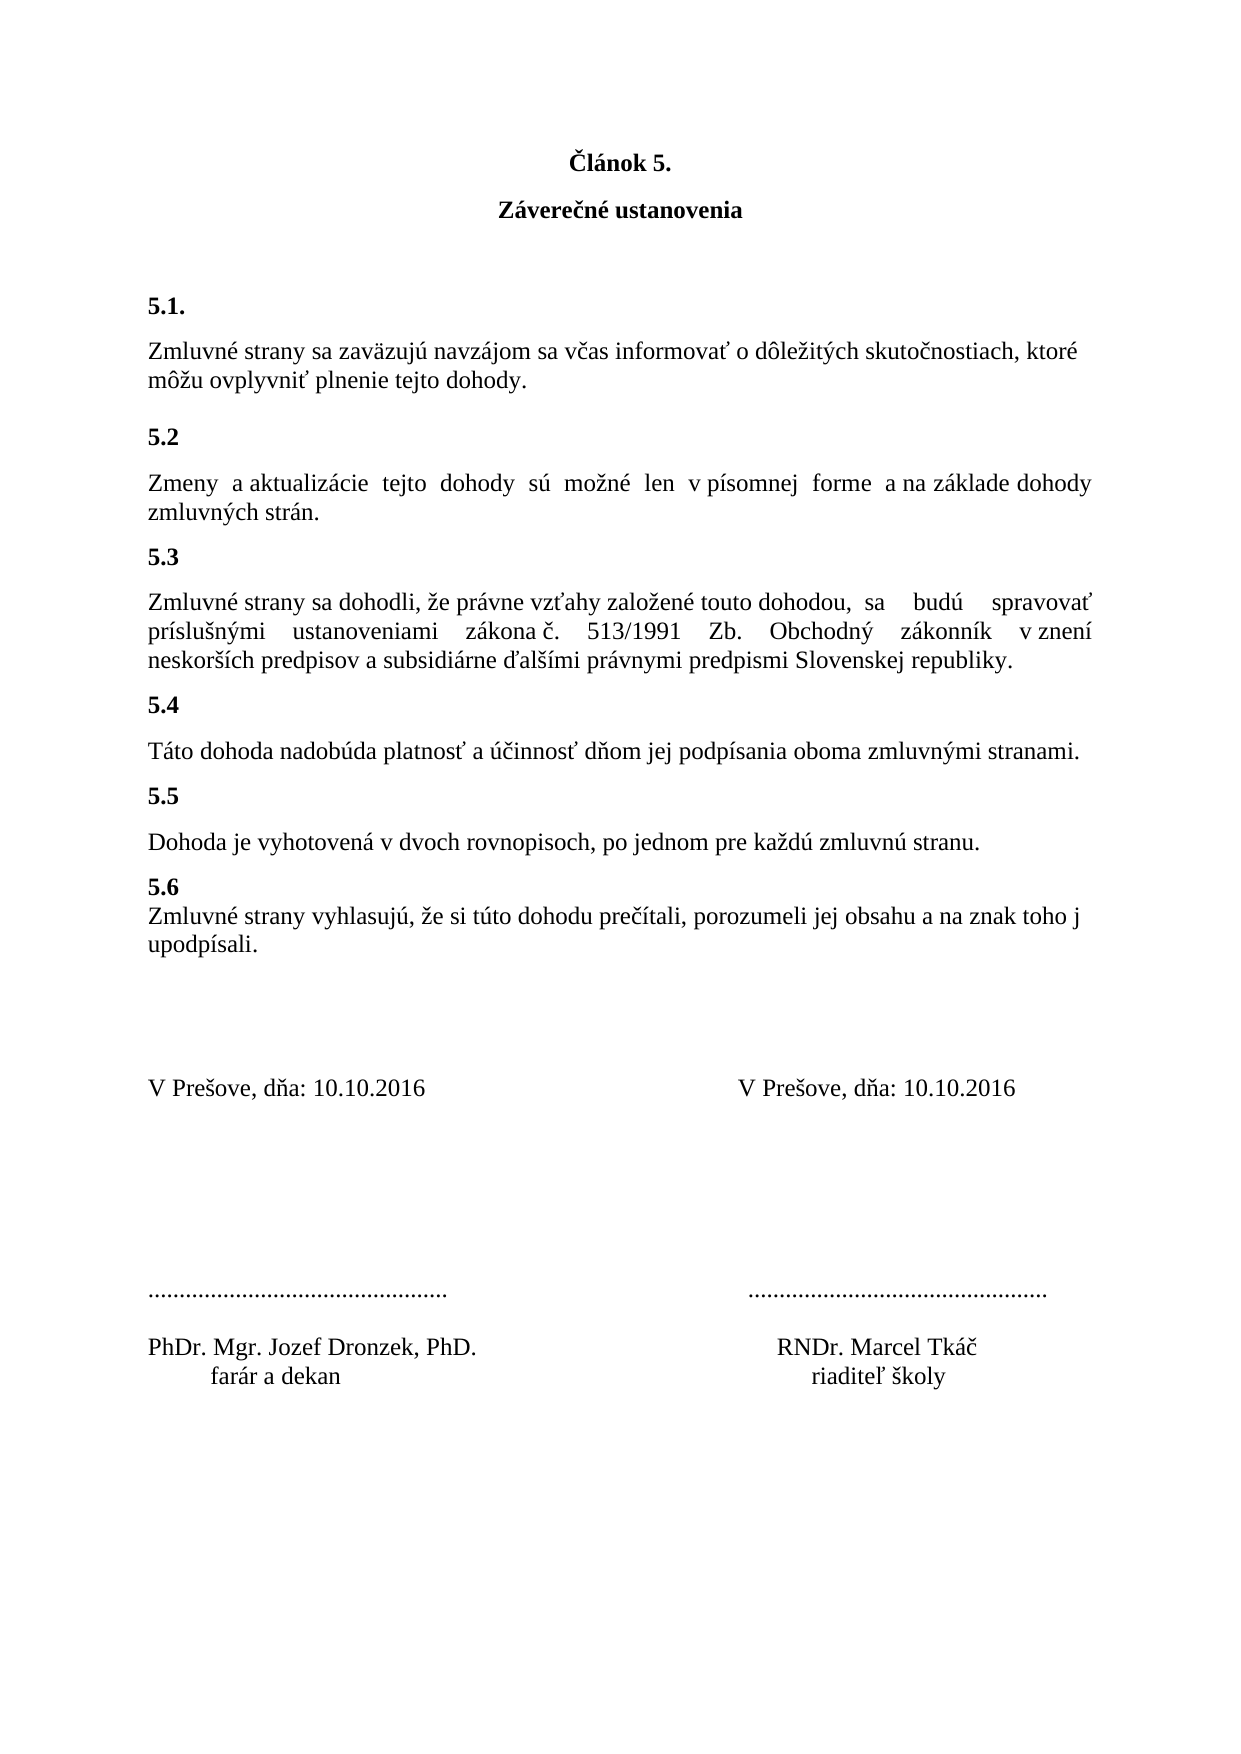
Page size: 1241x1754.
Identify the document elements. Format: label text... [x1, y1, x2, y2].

text V Prešove, dňa: 10.10.2016 V Prešove, dňa: 10.10.2016 [148, 1073, 1093, 1102]
text 5.1. [148, 291, 1093, 319]
text Zmluvné strany sa zaväzujú navzájom sa včas informovať o dôležitých skutočnostiach, ktoré [148, 336, 1093, 365]
text farár a dekan riaditeľ školy [148, 1361, 1093, 1389]
text PhDr. Mgr. Jozef Dronzek, PhD. RNDr. Marcel Tkáč [148, 1332, 1093, 1361]
text 5.5 [148, 781, 1093, 810]
text 5.4 [148, 690, 1093, 719]
text Zmluvné strany vyhlasujú, že si túto dohodu prečítali, porozumeli jej obsahu a na znak toho jupodpísali. [148, 901, 1093, 958]
text 5.2 [148, 422, 1093, 451]
text Zmeny a aktualizácie tejto dohody sú možné len v písomnej forme a na základe dohody zmluvných strán. [148, 468, 1093, 525]
text ................................................ ................................................ [148, 1274, 1093, 1303]
text Zmluvné strany sa dohodli, že právne vzťahy založené touto dohodou, sa budú spravovať príslušnými ustanoveniami zákona č. 513/1991 Zb. Obchodný zákonník v znení neskorších predpisov a subsidiárne ďalšími právnymi predpismi Slovenskej republiky. [148, 587, 1093, 674]
text Záverečné ustanovenia [148, 195, 1093, 224]
text Dohoda je vyhotovená v dvoch rovnopisoch, po jednom pre každú zmluvnú stranu. [148, 827, 1093, 855]
text Článok 5. [148, 148, 1093, 176]
text 5.6 [148, 872, 1093, 901]
text môžu ovplyvniť plnenie tejto dohody. [148, 365, 1093, 394]
text 5.3 [148, 542, 1093, 571]
text Táto dohoda nadobúda platnosť a účinnosť dňom jej podpísania oboma zmluvnými stranami. [148, 736, 1093, 764]
